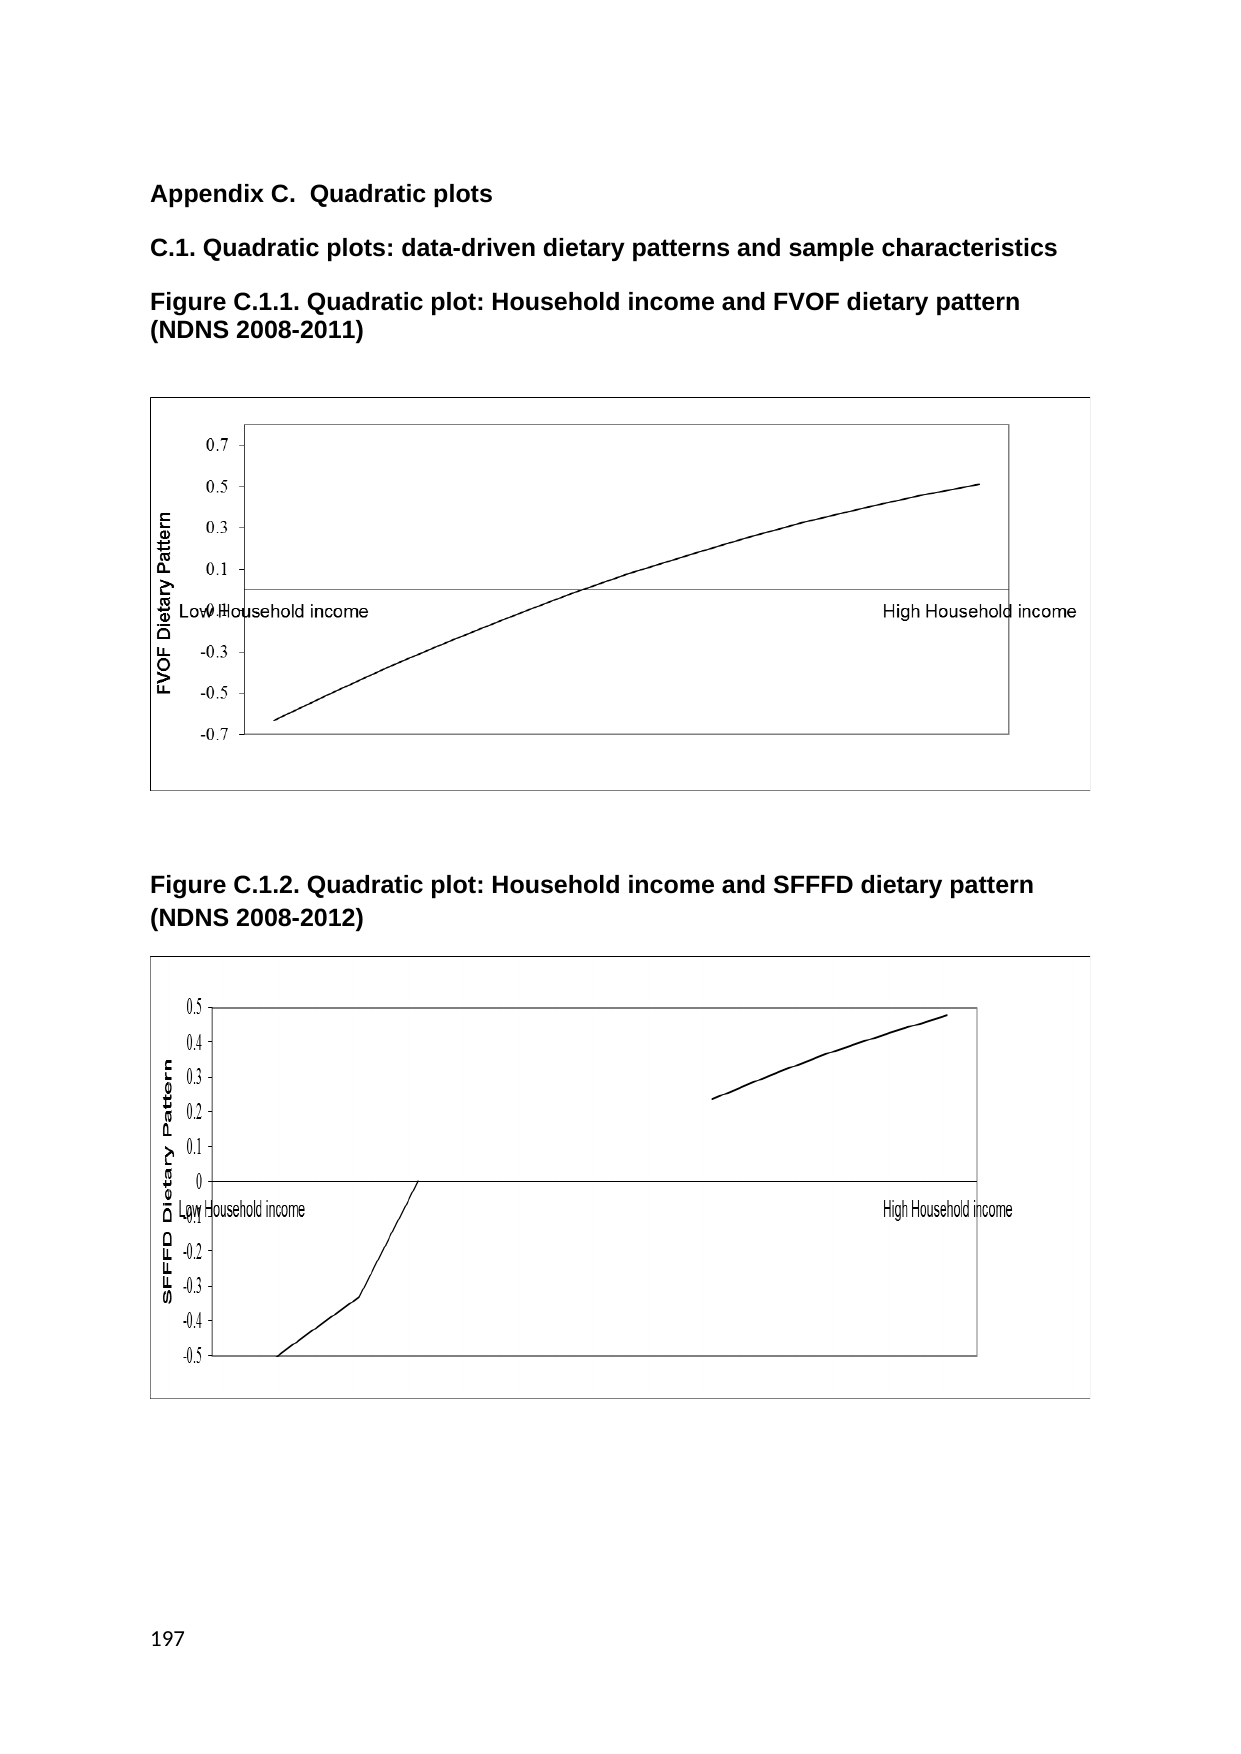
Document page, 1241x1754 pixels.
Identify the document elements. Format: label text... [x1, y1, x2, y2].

picture [150, 956, 1091, 1399]
text C.1. Quadratic plots: data-driven dietary patterns and sample characteristics [150, 233, 1090, 261]
picture [150, 397, 1091, 791]
text Figure C.1.2. Quadratic plot: Household income and SFFFD dietary pattern (NDNS 2008-2012) [150, 870, 1090, 932]
text Appendix C. Quadratic plots [150, 179, 1090, 207]
text Figure C.1.1. Quadratic plot: Household income and FVOF dietary pattern (NDNS 2008-2011) [150, 286, 1090, 344]
